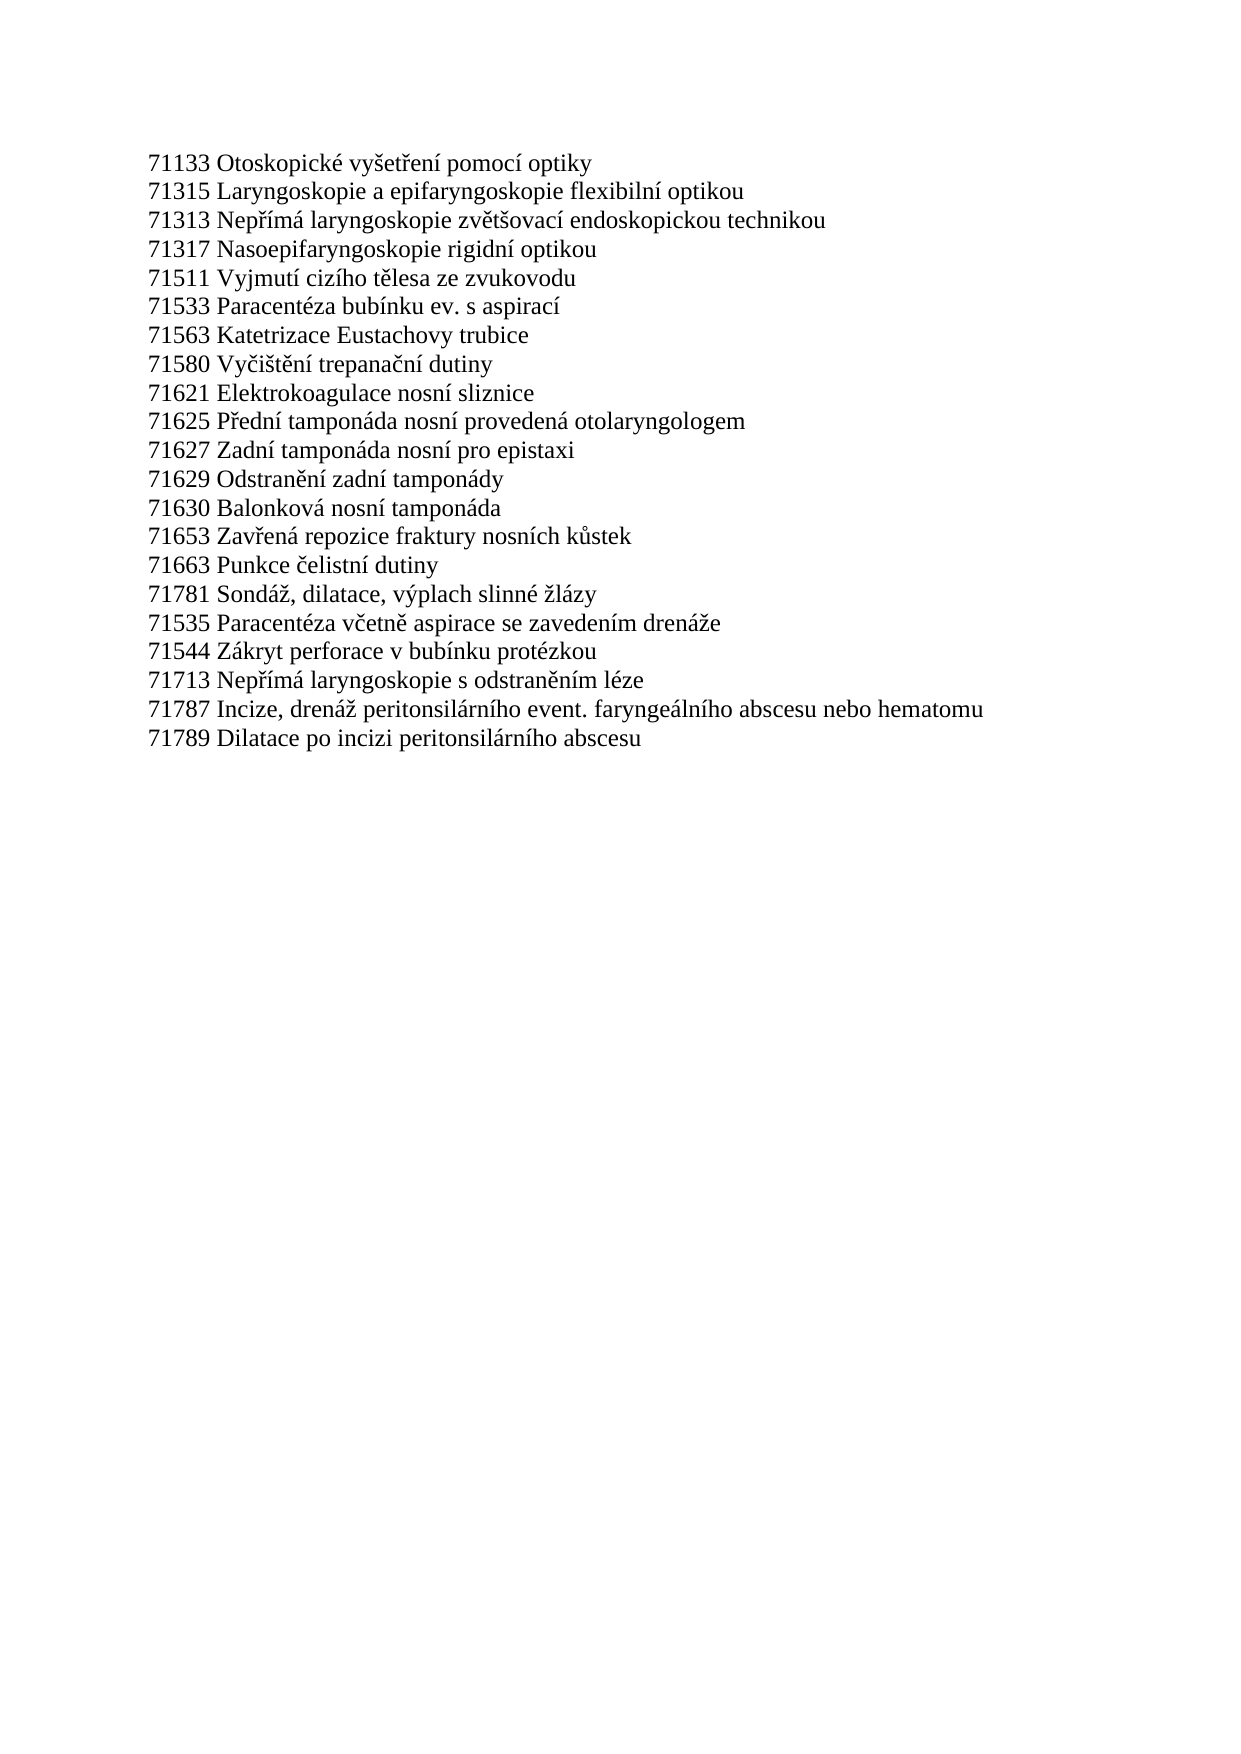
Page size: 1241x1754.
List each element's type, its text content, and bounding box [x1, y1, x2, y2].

text 71621 Elektrokoagulace nosní sliznice [148, 378, 1093, 406]
text 71563 Katetrizace Eustachovy trubice [148, 320, 1093, 349]
text 71627 Zadní tamponáda nosní pro epistaxi [148, 435, 1093, 464]
text 71533 Paracentéza bubínku ev. s aspirací [148, 291, 1093, 320]
text 71663 Punkce čelistní dutiny [148, 550, 1093, 579]
text 71629 Odstranění zadní tamponády [148, 464, 1093, 493]
text 71133 Otoskopické vyšetření pomocí optiky [148, 148, 1093, 176]
text 71317 Nasoepifaryngoskopie rigidní optikou [148, 234, 1093, 263]
text 71535 Paracentéza včetně aspirace se zavedením drenáže [148, 608, 1093, 636]
text 71313 Nepřímá laryngoskopie zvětšovací endoskopickou technikou [148, 205, 1093, 234]
text 71580 Vyčištění trepanační dutiny [148, 349, 1093, 378]
text 71787 Incize, drenáž peritonsilárního event. faryngeálního abscesu nebo hematomu [148, 694, 1093, 723]
text 71630 Balonková nosní tamponáda [148, 493, 1093, 521]
text 71653 Zavřená repozice fraktury nosních kůstek [148, 521, 1093, 550]
text 71511 Vyjmutí cizího tělesa ze zvukovodu [148, 263, 1093, 291]
text 71625 Přední tamponáda nosní provedená otolaryngologem [148, 406, 1093, 435]
text 71713 Nepřímá laryngoskopie s odstraněním léze [148, 665, 1093, 694]
text 71544 Zákryt perforace v bubínku protézkou [148, 636, 1093, 665]
text 71781 Sondáž, dilatace, výplach slinné žlázy [148, 579, 1093, 608]
text 71315 Laryngoskopie a epifaryngoskopie flexibilní optikou [148, 176, 1093, 205]
text 71789 Dilatace po incizi peritonsilárního abscesu [148, 723, 1093, 751]
